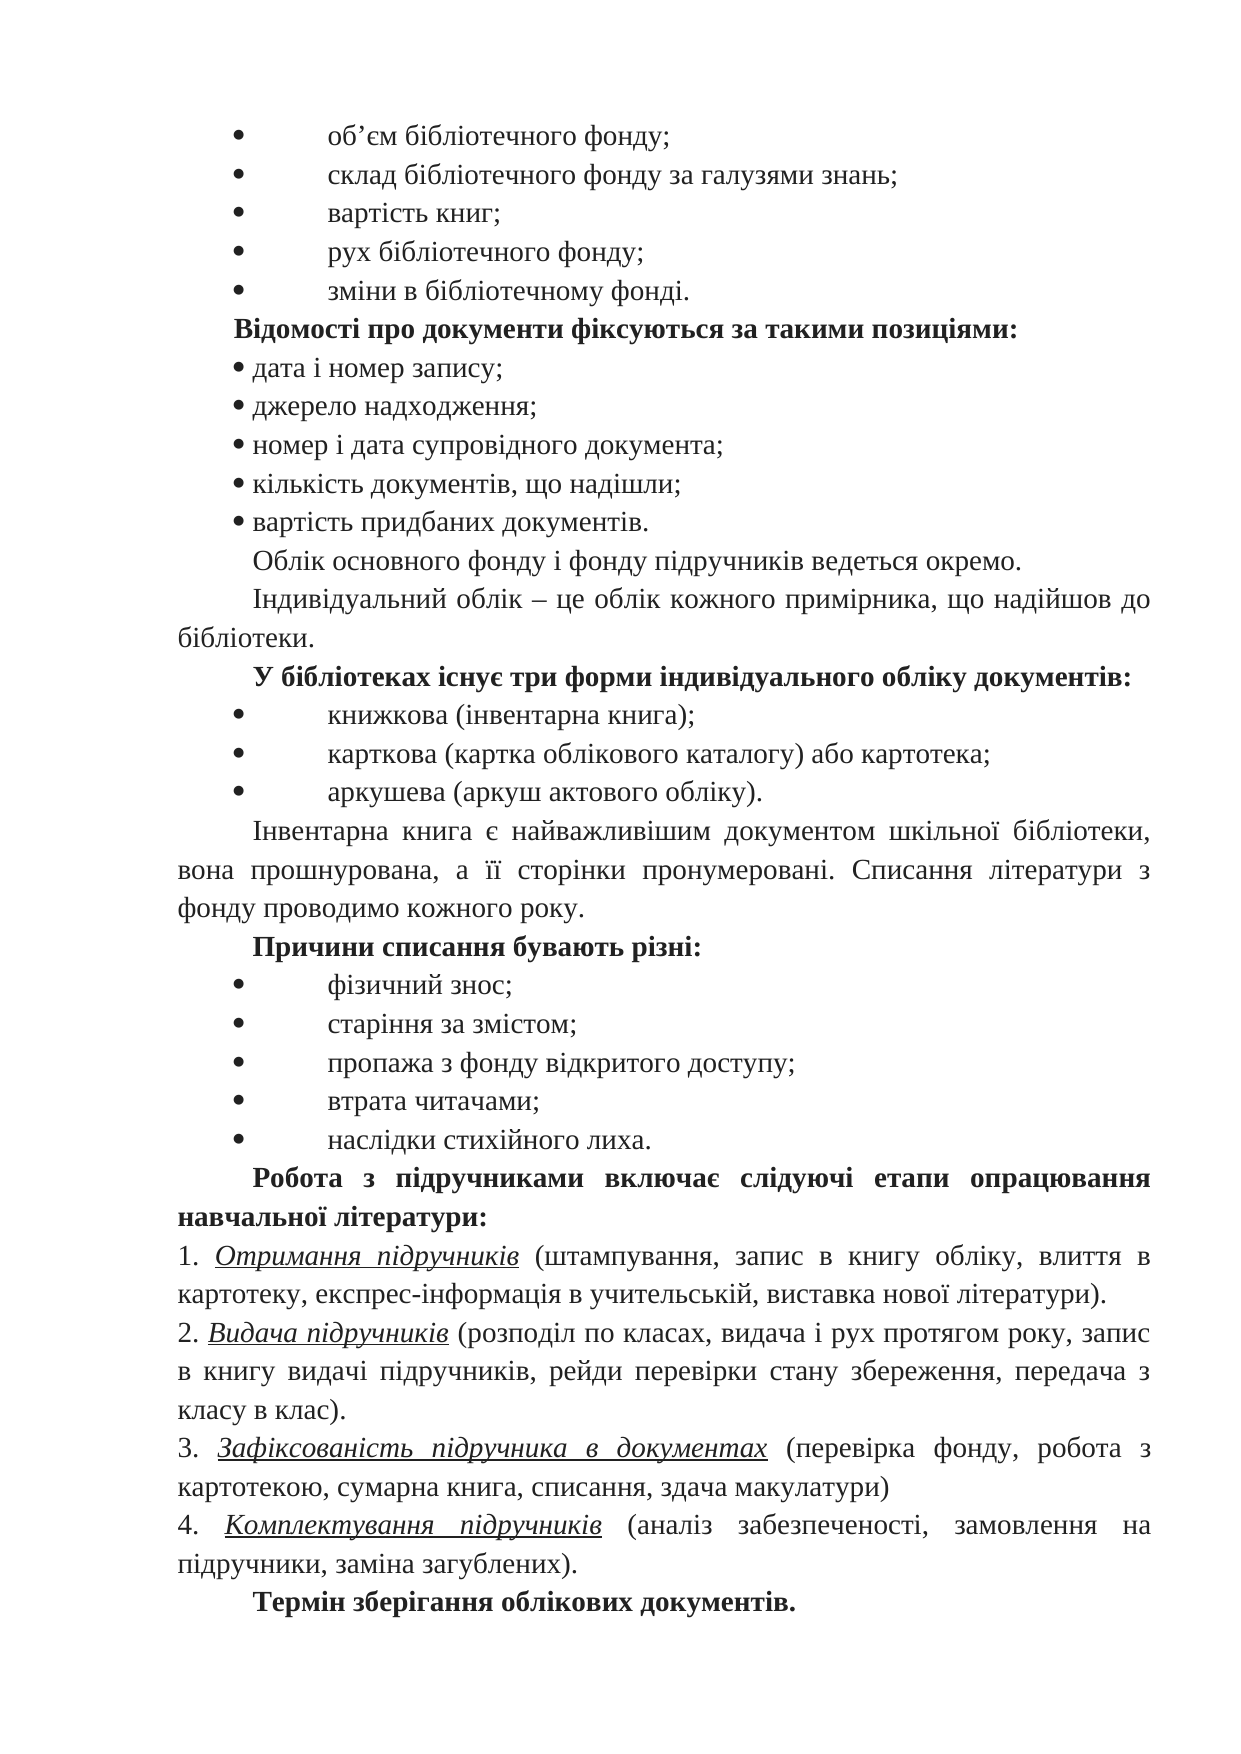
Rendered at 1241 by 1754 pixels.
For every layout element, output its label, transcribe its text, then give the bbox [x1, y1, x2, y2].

text Індивідуальний облік – це облік кожного примірника, що надійшов до бібліотеки. [177, 582, 1152, 654]
text Причини списання бувають різні: [177, 929, 1152, 962]
text 2. Видача підручників (розподіл по класах, видача і рух протягом року, запис в книгу видачі підручників, рейди перевірки стану збереження, передача з класу в клас). [177, 1315, 1152, 1425]
list об’єм бібліотечного фонду; [233, 118, 1152, 152]
list джерело надходження; [233, 388, 1152, 422]
text Облік основного фонду і фонду підручників ведеться окремо. [177, 543, 1152, 577]
list втрата читачами; [233, 1083, 1152, 1117]
list номер і дата супровідного документа; [233, 427, 1152, 461]
list рух бібліотечного фонду; [233, 234, 1152, 268]
list вартість книг; [233, 195, 1152, 229]
list склад бібліотечного фонду за галузями знань; [233, 157, 1152, 190]
list пропажа з фонду відкритого доступу; [233, 1045, 1152, 1078]
text У бібліотеках існує три форми індивідуального обліку документів: [177, 659, 1152, 692]
list фізичний знос; [233, 967, 1152, 1001]
text Відомості про документи фіксуються за такими позиціями: [233, 311, 1152, 345]
list кількість документів, що надішли; [233, 466, 1152, 499]
list дата і номер запису; [233, 350, 1152, 383]
text Інвентарна книга є найважливішим документом шкільної бібліотеки, вона прошнурована, а її сторінки пронумеровані. Списання літератури з фонду проводимо кожного року. [177, 813, 1152, 924]
text 1. Отримання підручників (штампування, запис в книгу обліку, влиття в картотеку, експрес-інформація в учительській, виставка нової літератури). [177, 1238, 1152, 1310]
list вартість придбаних документів. [233, 504, 1152, 538]
text 4. Комплектування підручників (аналіз забезпеченості, замовлення на підручники, заміна загублених). [177, 1507, 1152, 1579]
list наслідки стихійного лиха. [233, 1122, 1152, 1156]
list старіння за змістом; [233, 1006, 1152, 1040]
list аркушева (аркуш актового обліку). [233, 774, 1152, 808]
text 3. Зафіксованість підручника в документах (перевірка фонду, робота з картотекою, сумарна книга, списання, здача макулатури) [177, 1430, 1152, 1502]
list книжкова (інвентарна книга); [233, 697, 1152, 731]
list зміни в бібліотечному фонді. [233, 273, 1152, 306]
text Робота з підручниками включає слідуючі етапи опрацювання навчальної літератури: [177, 1161, 1152, 1233]
text Термін зберігання облікових документів. [177, 1584, 1152, 1618]
list карткова (картка облікового каталогу) або картотека; [233, 736, 1152, 769]
